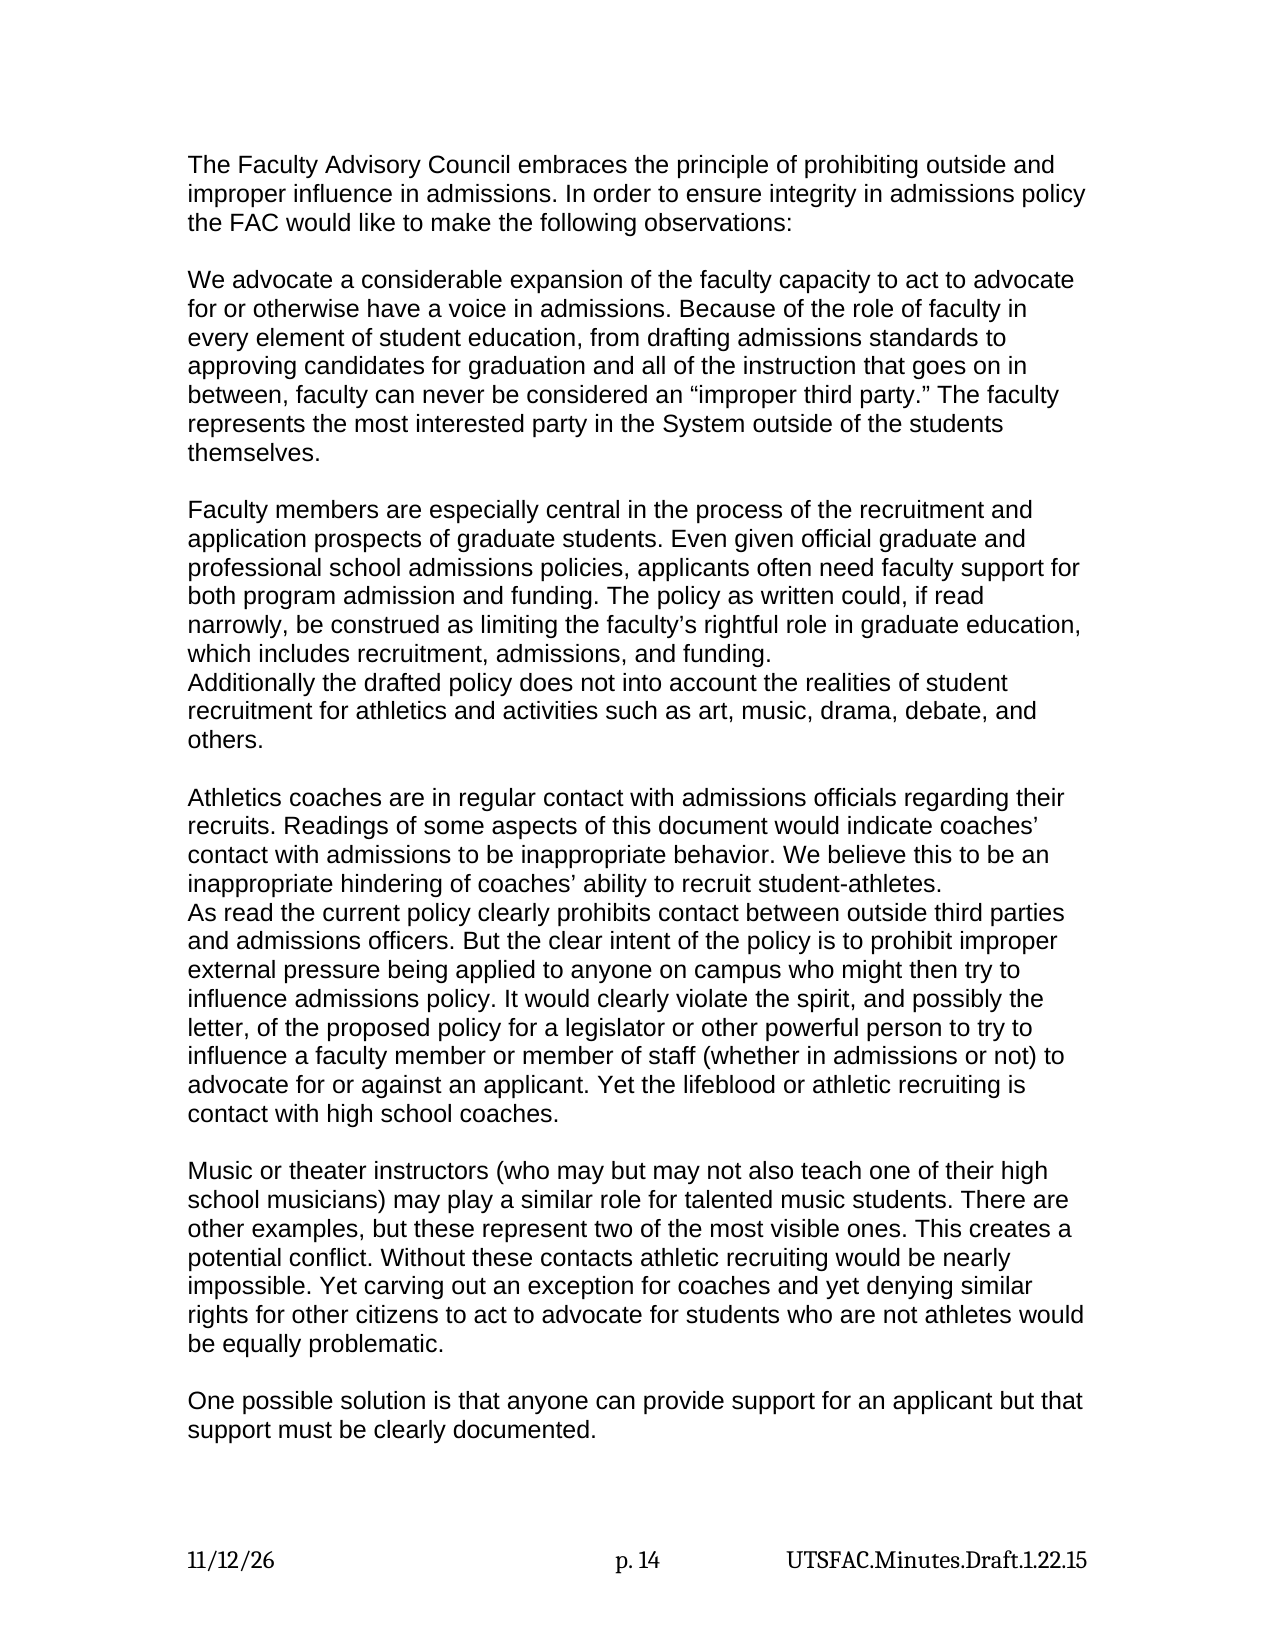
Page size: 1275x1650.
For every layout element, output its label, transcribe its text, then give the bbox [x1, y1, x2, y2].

text We advocate a considerable expansion of the faculty capacity to act to advocate for or otherwise have a voice in admissions. Because of the role of faculty in every element of student education, from drafting admissions standards to approving candidates for graduation and all of the instruction that goes on in between, faculty can never be considered an “improper third party.” The faculty represents the most interested party in the System outside of the students themselves. [187, 265, 1087, 466]
text Faculty members are especially central in the process of the recruitment and application prospects of graduate students. Even given official graduate and professional school admissions policies, applicants often need faculty support for both program admission and funding. The policy as written could, if read narrowly, be construed as limiting the faculty’s rightful role in graduate education, which includes recruitment, admissions, and funding. [187, 495, 1087, 667]
text Additionally the drafted policy does not into account the realities of student recruitment for athletics and activities such as art, music, drama, debate, and others. [187, 667, 1087, 754]
text As read the current policy clearly prohibits contact between outside third parties and admissions officers. But the clear intent of the policy is to prohibit improper external pressure being applied to anyone on campus who might then try to influence admissions policy. It would clearly violate the spirit, and possibly the letter, of the proposed policy for a legislator or other powerful person to try to influence a faculty member or member of staff (whether in admissions or not) to advocate for or against an applicant. Yet the lifeblood or athletic recruiting is contact with high school coaches. [187, 897, 1087, 1127]
text One possible solution is that anyone can provide support for an applicant but that support must be clearly documented. [187, 1386, 1087, 1444]
text Athletics coaches are in regular contact with admissions officials regarding their recruits. Readings of some aspects of this document would indicate coaches’ contact with admissions to be inappropriate behavior. We believe this to be an inappropriate hindering of coaches’ ability to recruit student-athletes. [187, 782, 1087, 897]
text The Faculty Advisory Council embraces the principle of prohibiting outside and improper influence in admissions. In order to ensure integrity in admissions policy the FAC would like to make the following observations: [187, 150, 1087, 236]
text Music or theater instructors (who may but may not also teach one of their high school musicians) may play a similar role for talented music students. There are other examples, but these represent two of the most visible ones. This creates a potential conflict. Without these contacts athletic recruiting would be nearly impossible. Yet carving out an exception for coaches and yet denying similar rights for other citizens to act to advocate for students who are not athletes would be equally problematic. [187, 1156, 1087, 1357]
